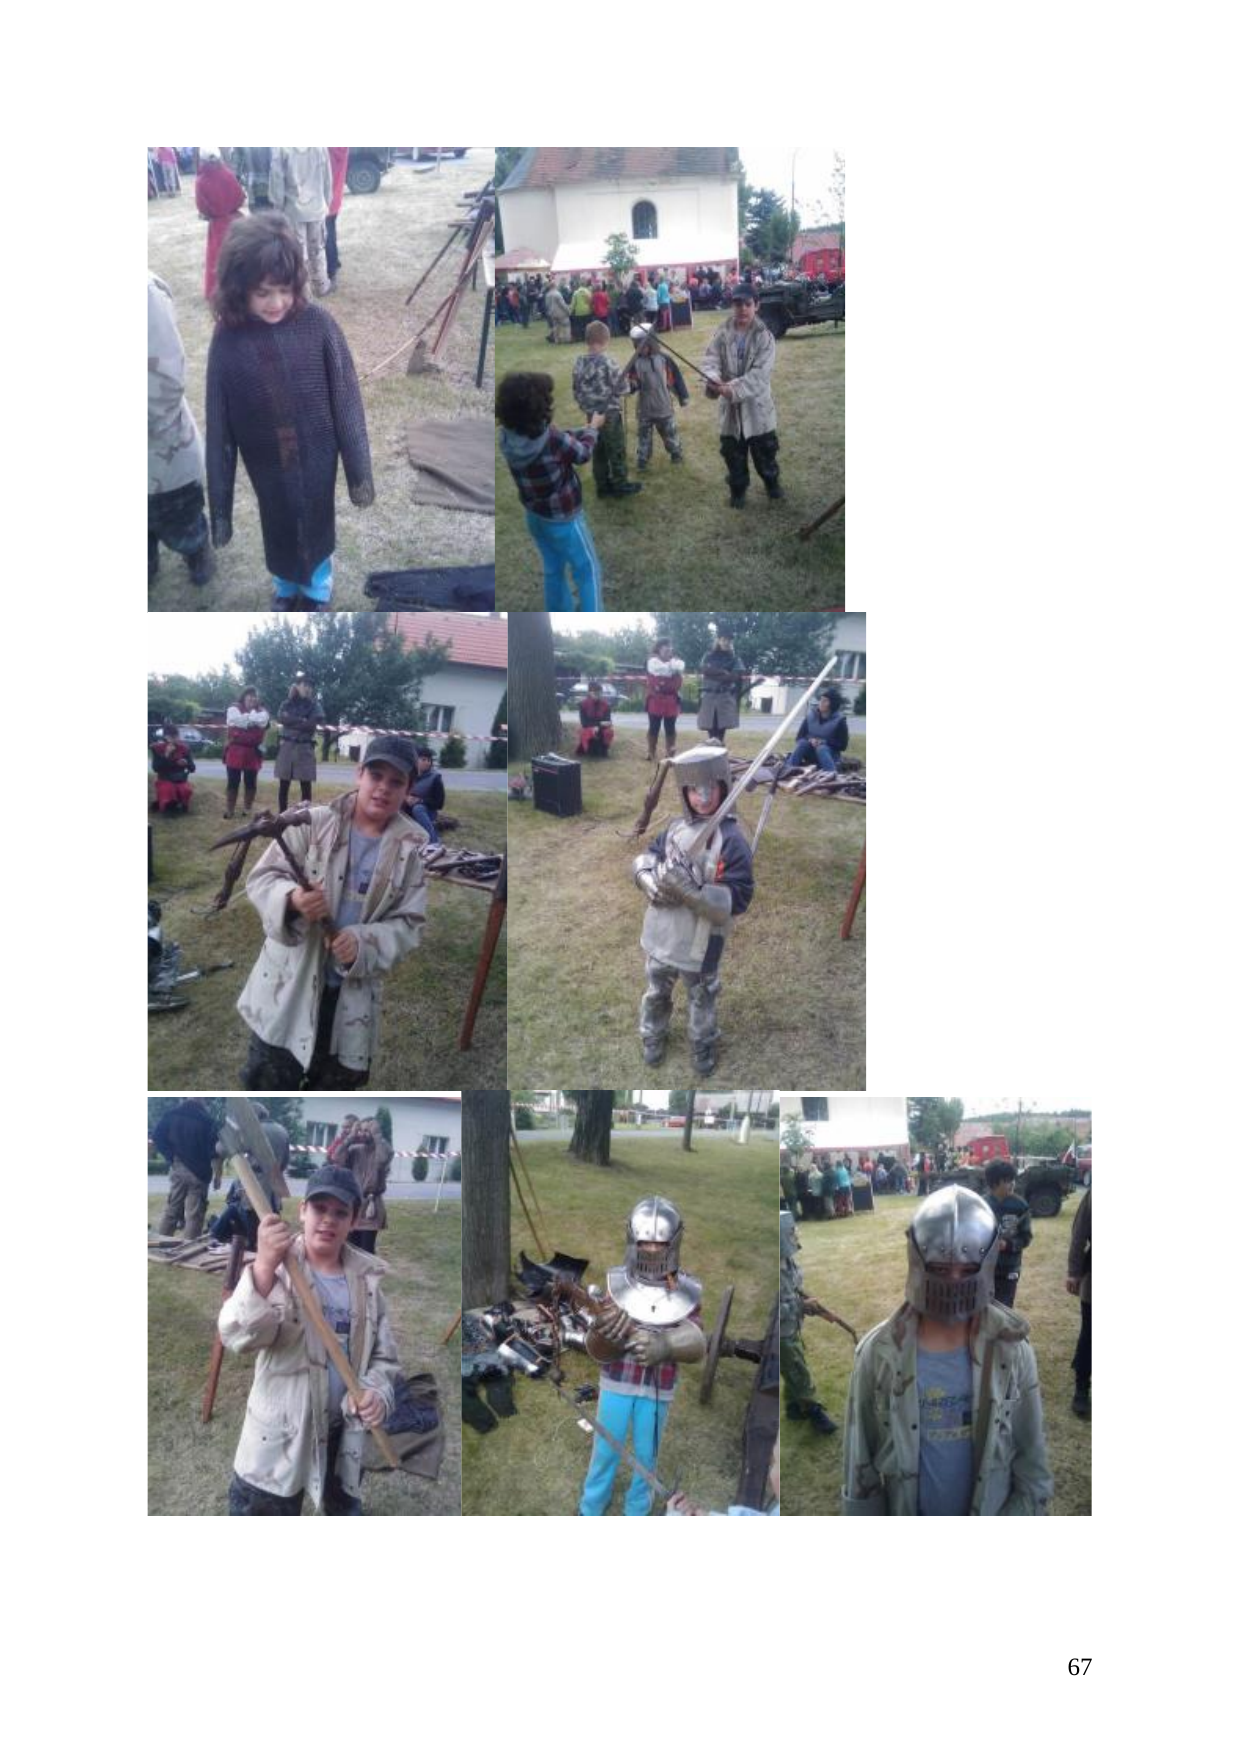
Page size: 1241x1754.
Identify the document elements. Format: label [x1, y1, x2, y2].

picture [147, 147, 1092, 1516]
